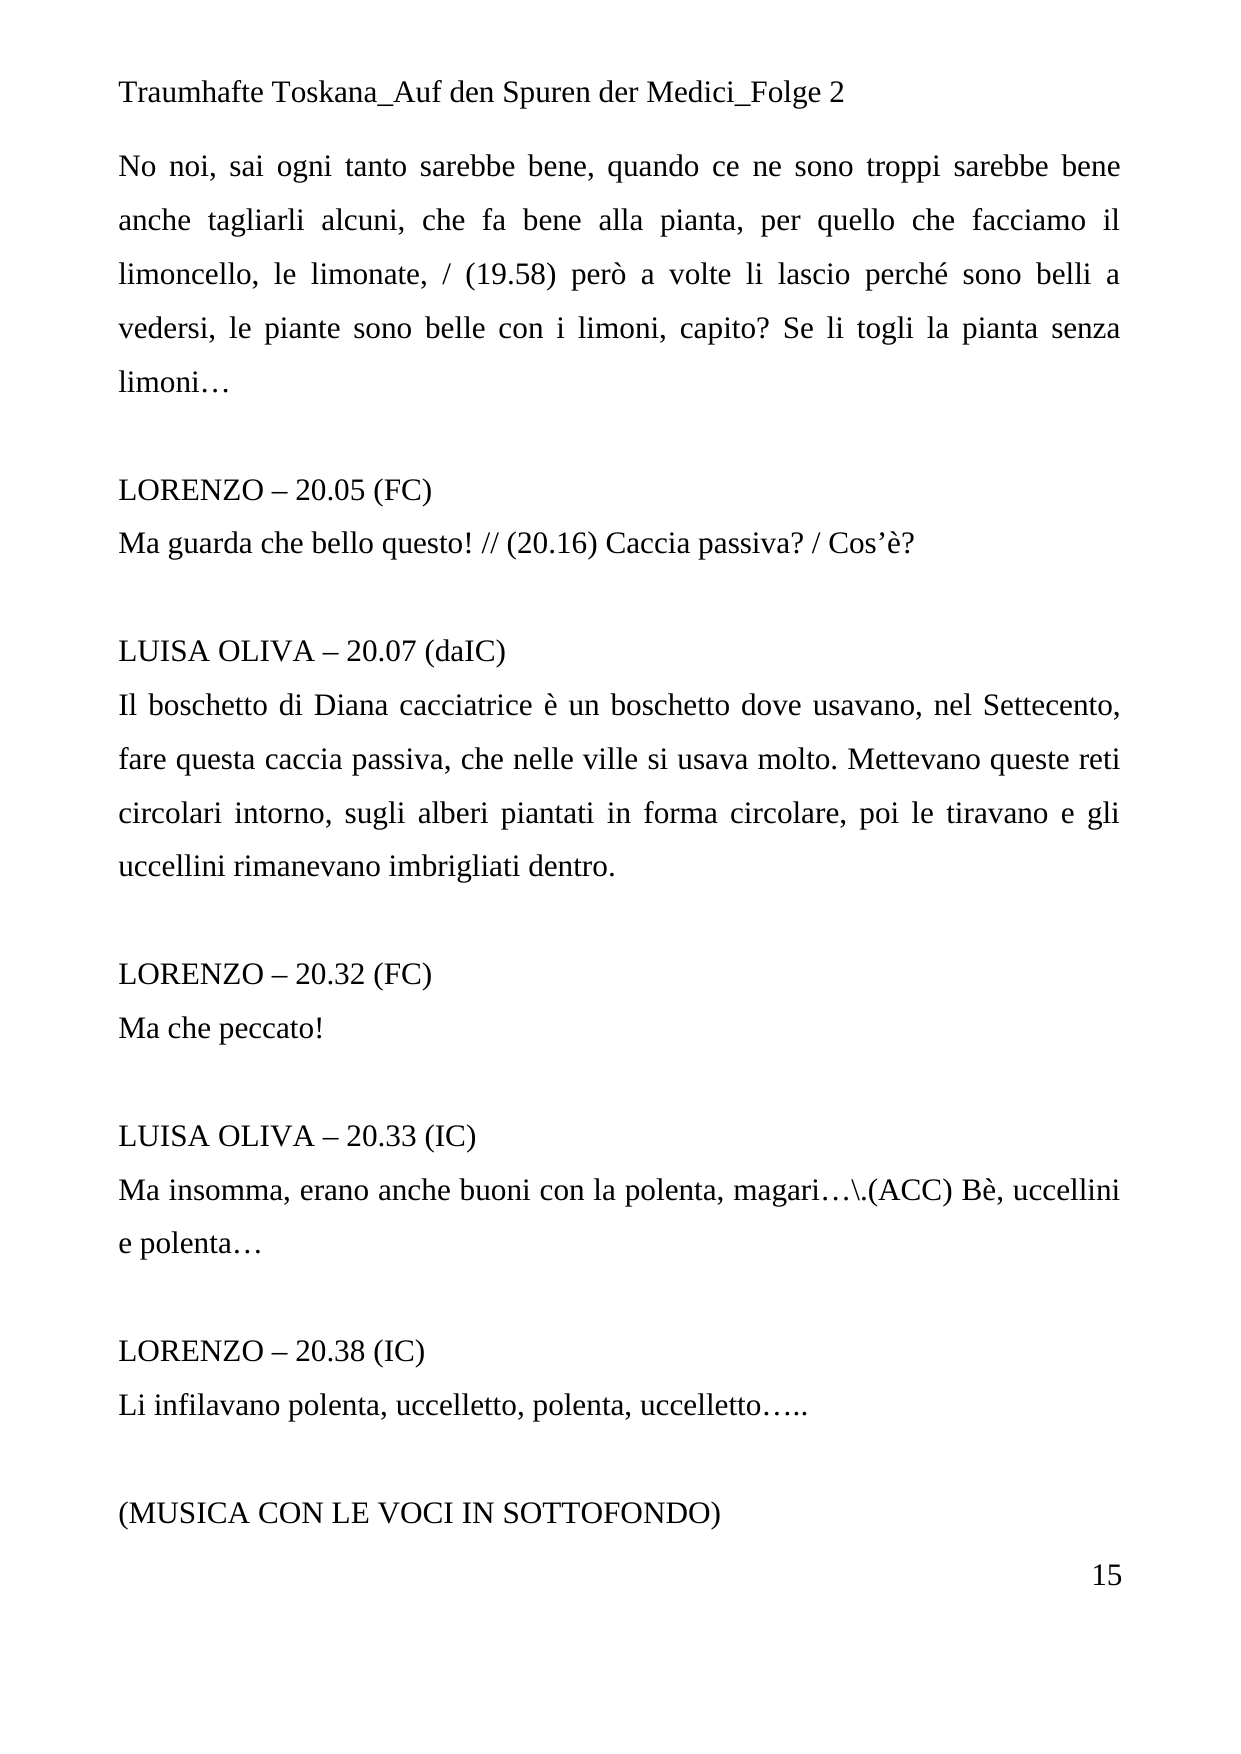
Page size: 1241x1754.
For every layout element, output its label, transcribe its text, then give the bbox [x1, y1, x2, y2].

text Ma insomma, erano anche buoni con la polenta, magari…\.(ACC) Bè, uccellini e polenta… [118, 1171, 1122, 1261]
text LORENZO – 20.05 (FC) [118, 471, 1122, 507]
text Ma guarda che bello questo! // (20.16) Caccia passiva? / Cos’è? [118, 524, 1122, 561]
text (MUSICA CON LE VOCI IN SOTTOFONDO) [118, 1494, 1122, 1530]
text No noi, sai ogni tanto sarebbe bene, quando ce ne sono troppi sarebbe bene anche tagliarli alcuni, che fa bene alla pianta, per quello che facciamo il limoncello, le limonate, / (19.58) però a volte li lascio perché sono belli a vedersi, le piante sono belle con i limoni, capito? Se li togli la pianta senza limoni… [118, 148, 1122, 399]
text LORENZO – 20.38 (IC) [118, 1332, 1122, 1368]
text Il boschetto di Diana cacciatrice è un boschetto dove usavano, nel Settecento, fare questa caccia passiva, che nelle ville si usava molto. Mettevano queste reti circolari intorno, sugli alberi piantati in forma circolare, poi le tiravano e gli uccellini rimanevano imbrigliati dentro. [118, 686, 1122, 884]
text LUISA OLIVA – 20.33 (IC) [118, 1117, 1122, 1153]
text LUISA OLIVA – 20.07 (daIC) [118, 632, 1122, 668]
text LORENZO – 20.32 (FC) [118, 955, 1122, 991]
text Ma che peccato! [118, 1009, 1122, 1045]
text Li infilavano polenta, uccelletto, polenta, uccelletto….. [118, 1386, 1122, 1422]
